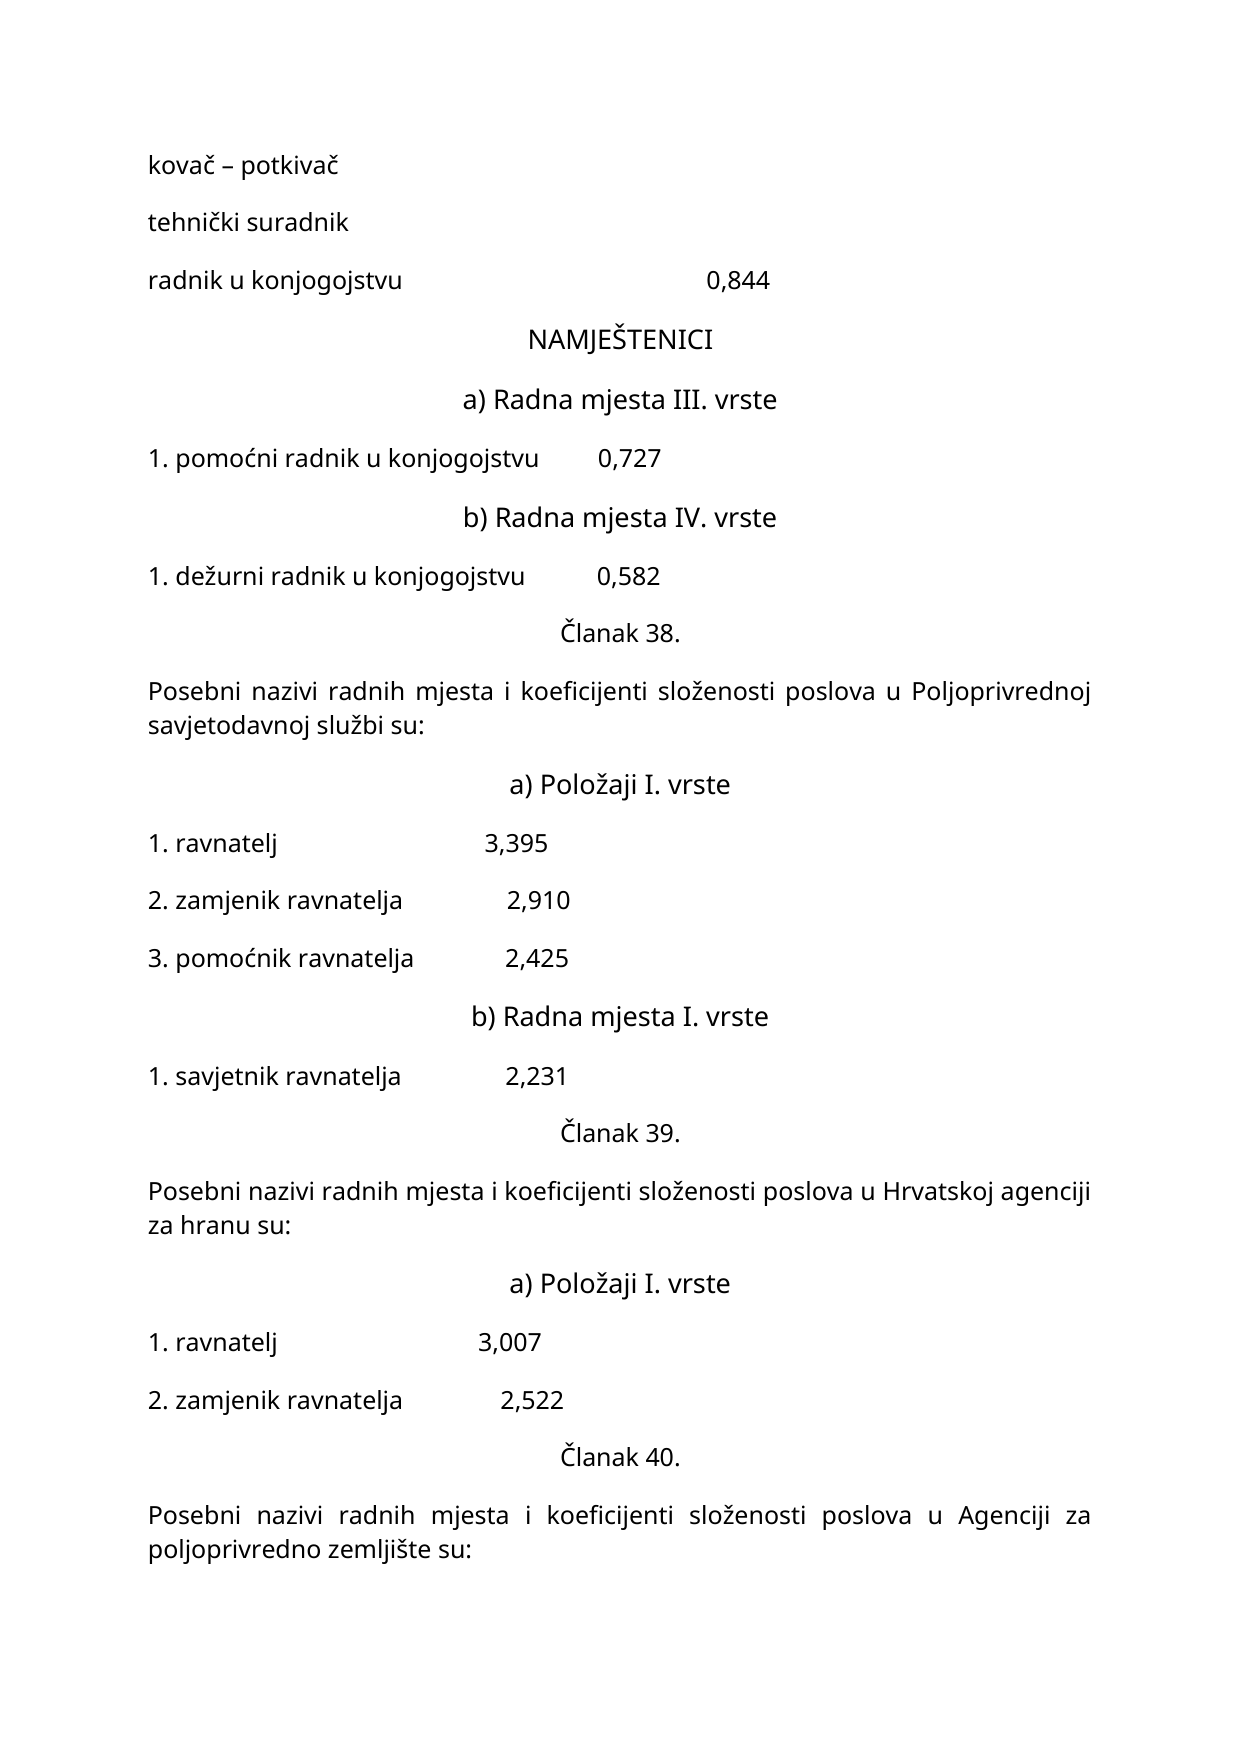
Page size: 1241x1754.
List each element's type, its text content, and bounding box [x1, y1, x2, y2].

text 2. zamjenik ravnatelja 2,522 [148, 1383, 1093, 1417]
text Članak 38. [148, 616, 1093, 650]
text Posebni nazivi radnih mjesta i koeficijenti složenosti poslova u Hrvatskoj agenciji za hranu su: [148, 1173, 1093, 1241]
text a) Položaji I. vrste [148, 1265, 1093, 1302]
text a) Radna mjesta III. vrste [148, 380, 1093, 417]
text 1. dežurni radnik u konjogojstvu 0,582 [148, 558, 1093, 593]
text b) Radna mjesta IV. vrste [148, 498, 1093, 535]
text Članak 39. [148, 1116, 1093, 1150]
text kovač – potkivač [148, 148, 1093, 182]
text a) Položaji I. vrste [148, 765, 1093, 802]
text 1. ravnatelj 3,007 [148, 1325, 1093, 1359]
text b) Radna mjesta I. vrste [148, 998, 1093, 1035]
text NAMJEŠTENICI [148, 320, 1093, 357]
text Posebni nazivi radnih mjesta i koeficijenti složenosti poslova u Poljoprivrednoj savjetodavnoj službi su: [148, 673, 1093, 742]
text 1. savjetnik ravnatelja 2,231 [148, 1058, 1093, 1092]
text Članak 40. [148, 1440, 1093, 1474]
text radnik u konjogojstvu 0,844 [148, 263, 1093, 297]
text 1. pomoćni radnik u konjogojstvu 0,727 [148, 441, 1093, 475]
text 2. zamjenik ravnatelja 2,910 [148, 883, 1093, 917]
text 1. ravnatelj 3,395 [148, 825, 1093, 859]
text 3. pomoćnik ravnatelja 2,425 [148, 940, 1093, 974]
text tehnički suradnik [148, 205, 1093, 239]
text Posebni nazivi radnih mjesta i koeficijenti složenosti poslova u Agenciji za poljoprivredno zemljište su: [148, 1498, 1093, 1566]
